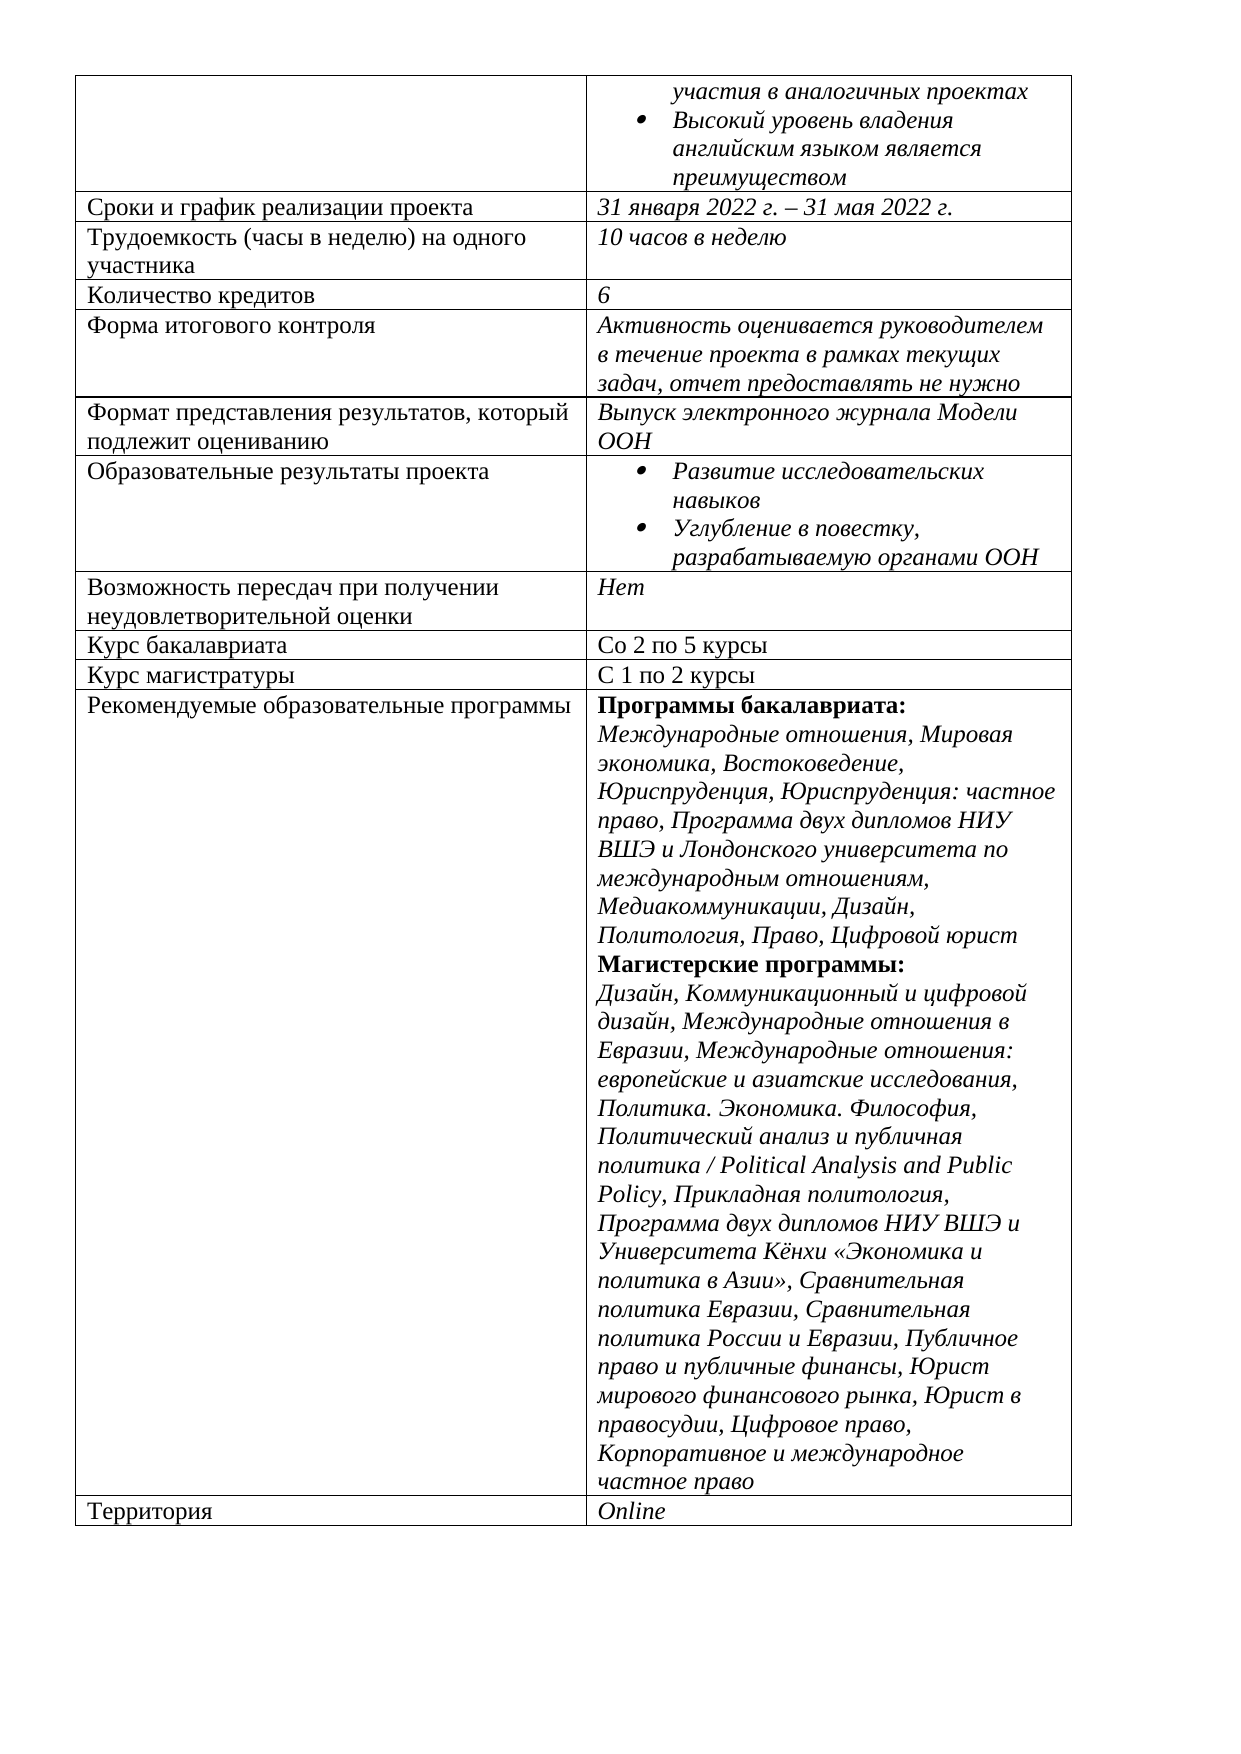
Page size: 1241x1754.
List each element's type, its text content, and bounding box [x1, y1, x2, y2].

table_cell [76, 76, 586, 191]
table_cell Количество кредитов [76, 280, 586, 309]
table_cell Образовательные результаты проекта [76, 456, 586, 571]
table_cell Выпуск электронного журнала Модели ООН [587, 398, 1071, 455]
table_cell Возможность пересдач при получении неудовлетворительной оценки [76, 572, 586, 629]
table_cell Сроки и график реализации проекта [76, 192, 586, 221]
table_cell 6 [587, 280, 1071, 309]
table_cell Формат представления результатов, который подлежит оцениванию [76, 398, 586, 455]
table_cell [587, 76, 1071, 191]
table_cell Трудоемкость (часы в неделю) на одного участника [76, 222, 586, 279]
table_cell Программы бакалавриата: Международные отношения, Мировая экономика, Востоковедение, Юриспруденция, Юриспруденция: частное право, Программа двух дипломов НИУ ВШЭ и Лондонского университета по международным отношениям, Медиакоммуникации, Дизайн, Политология, Право, Цифровой юрист Магистерские программы: Дизайн, Коммуникационный и цифровой дизайн, Международные отношения в Евразии, Международные отношения: европейские и азиатские исследования, Политика. Экономика. Философия, Политический анализ и публичная политика / Political Analysis and Public Policy, Прикладная политология, Программа двух дипломов НИУ ВШЭ и Университета Кёнхи «Экономика и политика в Азии», Сравнительная политика Евразии, Сравнительная политика России и Евразии, Публичное право и публичные финансы, Юрист мирового финансового рынка, Юрист в правосудии, Цифровое право, Корпоративное и международное частное право [587, 690, 1071, 1495]
table_cell Нет [587, 572, 1071, 629]
table_cell Со 2 по 5 курсы [587, 631, 1071, 659]
table_cell Форма итогового контроля [76, 310, 586, 396]
table_cell Online [587, 1496, 1071, 1525]
table_cell Курс магистратуры [76, 660, 586, 689]
table_cell Рекомендуемые образовательные программы [76, 690, 586, 1495]
table_cell Развитие исследовательских навыков Углубление в повестку, разрабатываемую органами ООН [587, 456, 1071, 571]
table_cell 31 января 2022 г. – 31 мая 2022 г. [587, 192, 1071, 221]
table_cell Активность оценивается руководителем в течение проекта в рамках текущих задач, отчет предоставлять не нужно [587, 310, 1071, 396]
table_cell Территория [76, 1496, 586, 1525]
table_cell Курс бакалавриата [76, 631, 586, 659]
table_cell С 1 по 2 курсы [587, 660, 1071, 689]
table_cell 10 часов в неделю [587, 222, 1071, 279]
